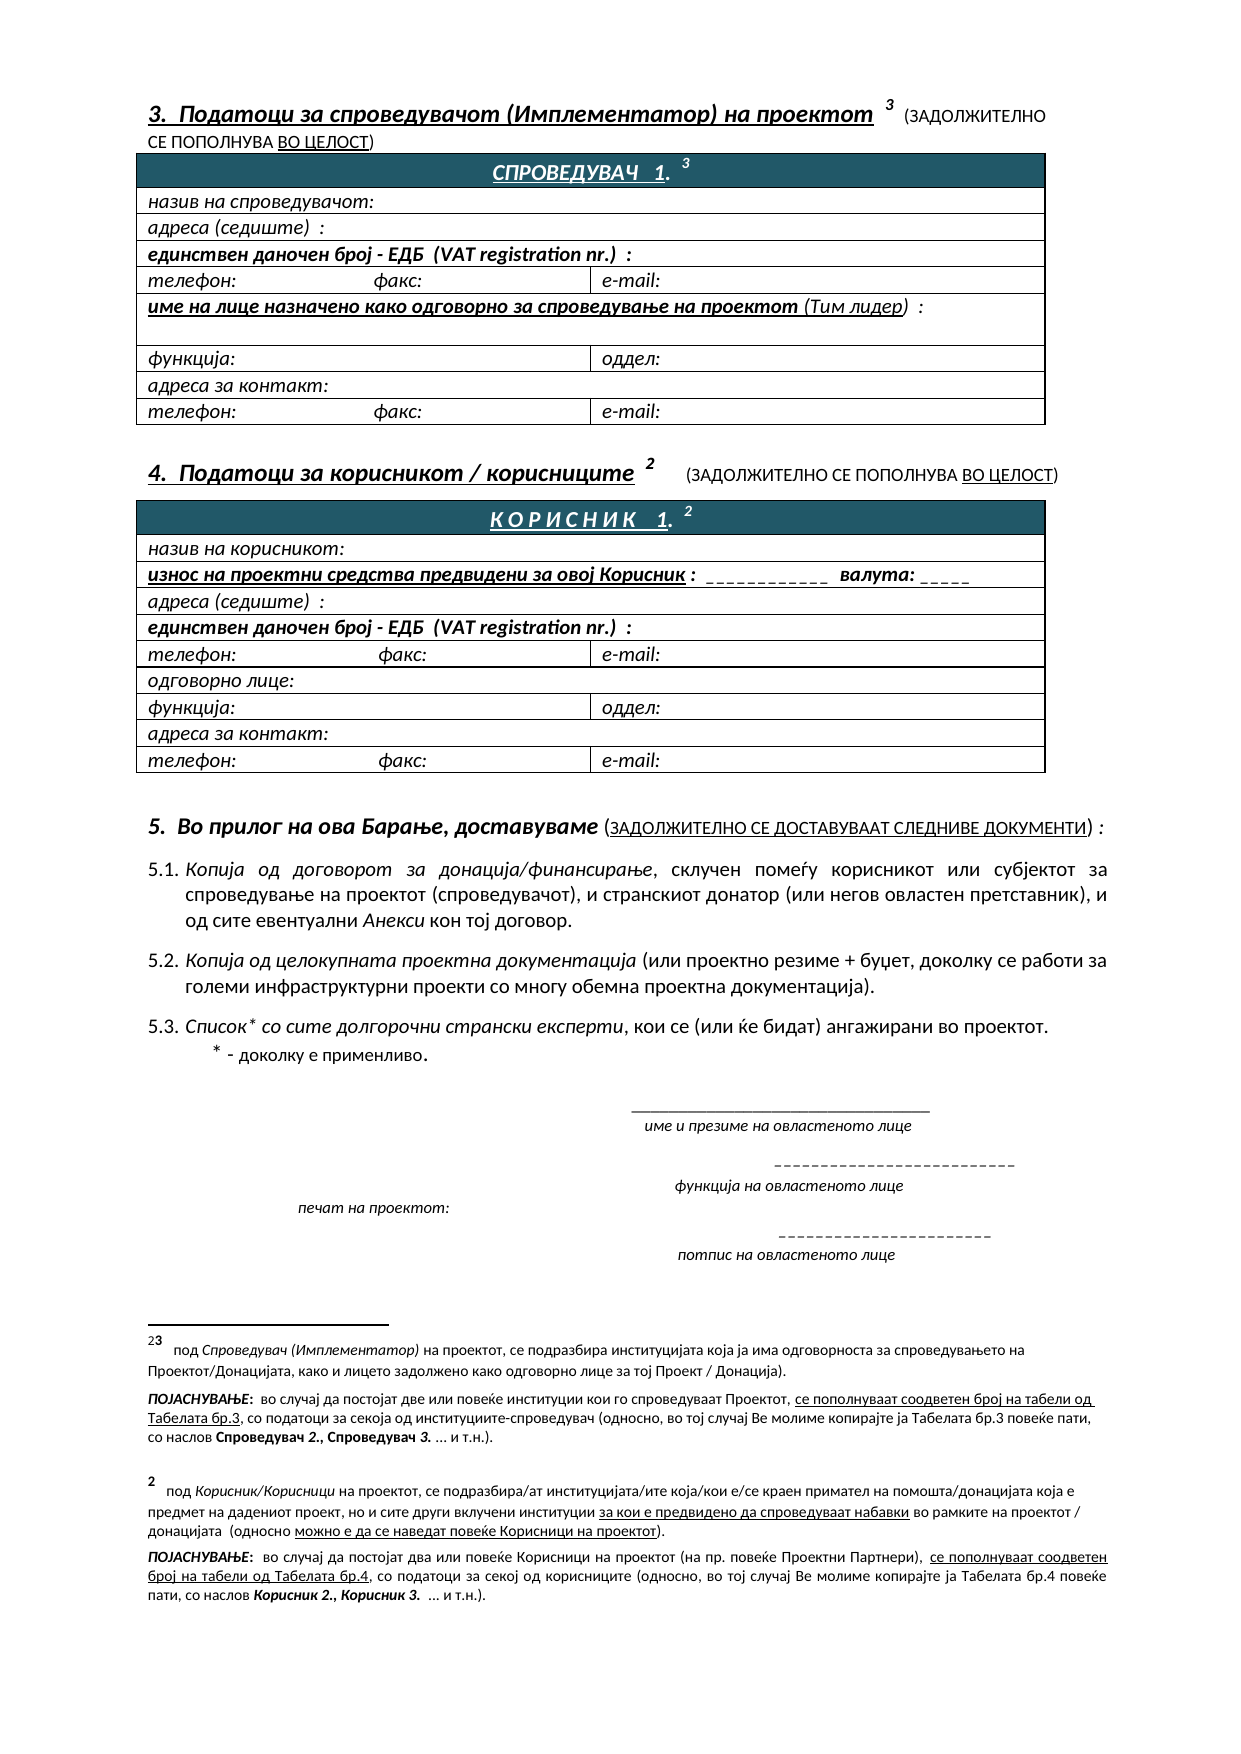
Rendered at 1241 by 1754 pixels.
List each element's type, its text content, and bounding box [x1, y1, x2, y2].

table_cell назив на корисникот: [137, 535, 1044, 561]
text име и презиме на овластеното лице [148, 1115, 1107, 1136]
table_cell e-mail: [591, 641, 1044, 666]
table_cell телефон: факс: [137, 641, 590, 666]
text 5. Во прилог на ова Барање, доставуваме (ЗАДОЛЖИТЕЛНО СЕ ДОСТАВУВААТ СЛЕДНИВЕ ДОКУМЕНТИ) : [148, 811, 1107, 841]
text * - доколку е применливо. [185, 1039, 1107, 1067]
text ________________________________ [148, 1092, 1107, 1115]
table_cell e-mail: [591, 267, 1044, 293]
table_cell единствен даночен број - ЕДБ (VAT registration nr.) : [137, 241, 1044, 266]
table_cell функција: [137, 694, 590, 719]
text печат на проектот: [223, 1197, 1107, 1217]
table_cell износ на проектни средства предвидени за овој Корисник : ____________ валута: _____ [137, 562, 1044, 587]
table_cell оддел: [591, 694, 1044, 719]
list Список* со сите долгорочни странски експерти, кои се (или ќе бидат) ангажирани во проектот. [148, 1014, 1107, 1039]
table_cell функција: [137, 346, 590, 371]
table_cell адреса за контакт: [137, 720, 1044, 746]
table_header К О Р И С Н И К 1. 2 [137, 501, 1044, 534]
table_header СПРОВЕДУВАЧ 1. 3 [137, 154, 1044, 187]
text _______________________ потпис на овластеното лице [598, 1217, 1107, 1266]
table_cell e-mail: [591, 399, 1044, 424]
table_cell адреса (седиште) : [137, 214, 1044, 240]
text __________________________ функција на овластеното лице [598, 1146, 1107, 1197]
table_cell адреса за контакт: [137, 372, 1044, 397]
text 4. Податоци за корисникот / корисниците (ЗАДОЛЖИТЕЛНО СЕ ПОПОЛНУВА ВО ЦЕЛОСТ) [148, 453, 1107, 490]
table_cell име на лице назначено како одговорно за спроведување на проектот (Тим лидер) : [137, 294, 1044, 344]
table_cell единствен даночен број - ЕДБ (VAT registration nr.) : [137, 615, 1044, 640]
table_cell oддел: [591, 346, 1044, 371]
list Копија од целокупната проектна документација (или проектно резиме + буџет, доколку се работи за големи инфраструктурни проекти со многу обемна проектна документација). [148, 947, 1107, 998]
table_cell телефон: факс: [137, 399, 590, 424]
list Копија од договорот за донација/финансирање, склучен помеѓу корисникот или субјектот за спроведување на проектот (спроведувачот), и странскиот донатор (или негов овластен претставник), и од сите евентуални Анекси кон тој договор. [148, 856, 1107, 932]
table_cell адреса (седиште) : [137, 588, 1044, 613]
table_cell телефон: факс: [137, 747, 590, 772]
text 3. Податоци за спроведувачот (Имплементатор) на проектот 3 (ЗАДОЛЖИТЕЛНО [148, 94, 1107, 130]
table_cell телефон: факс: [137, 267, 590, 293]
table_cell одговорно лице: [137, 668, 1044, 693]
table_cell назив на спроведувачот: [137, 188, 1044, 213]
table_cell e-mail: [591, 747, 1044, 772]
text СЕ ПОПОЛНУВА ВО ЦЕЛОСТ) [148, 130, 1107, 153]
